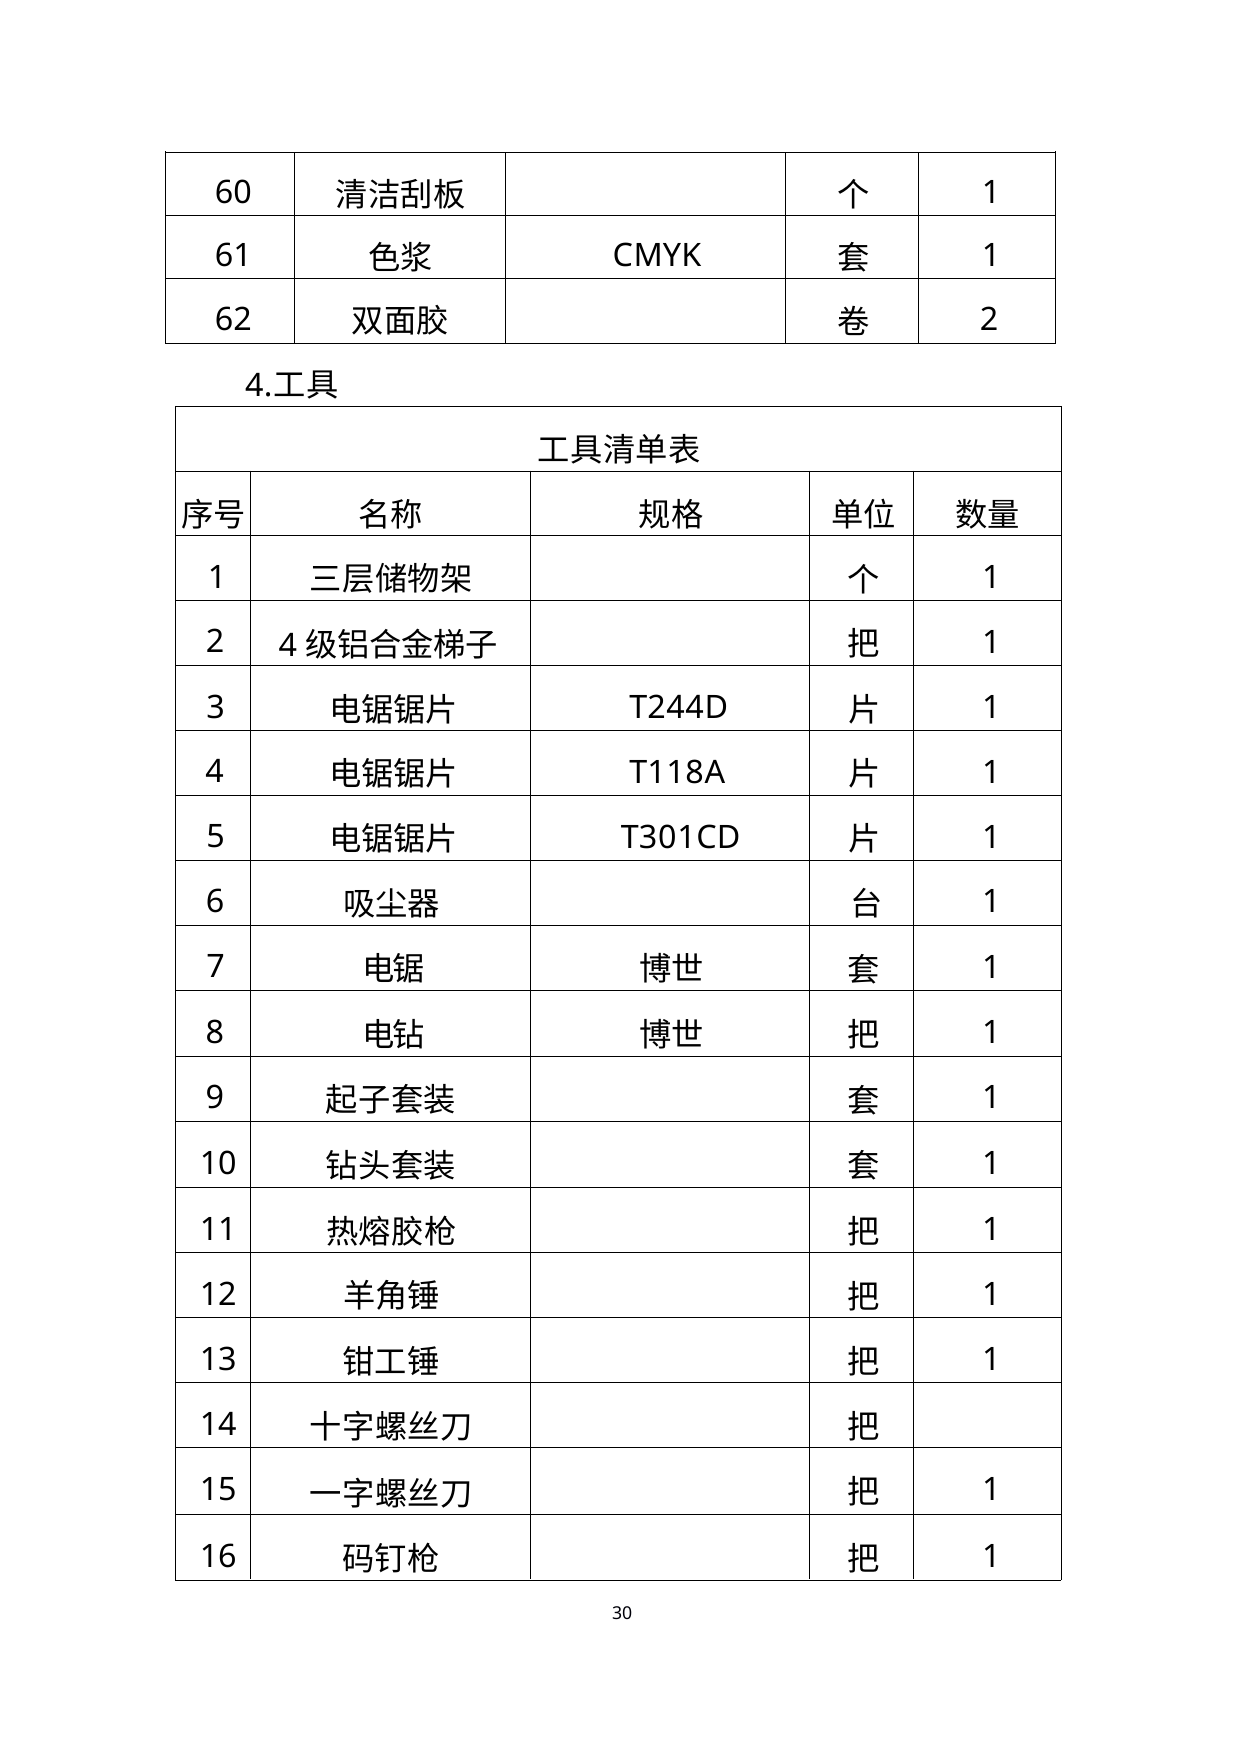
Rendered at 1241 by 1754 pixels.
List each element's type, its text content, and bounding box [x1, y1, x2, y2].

table_cell [531, 1383, 809, 1447]
table_header 1 [919, 153, 1055, 215]
table_cell 十字螺丝刀 [251, 1383, 530, 1447]
table_cell 博世 [531, 926, 809, 990]
table_header 60 [166, 153, 294, 215]
table_cell 4 [176, 731, 250, 795]
table_cell 片 [810, 796, 913, 860]
table_cell 1 [914, 1122, 1061, 1187]
table_cell 吸尘器 [251, 861, 530, 925]
table_cell 把 [810, 1448, 913, 1514]
table_cell 把 [810, 991, 913, 1056]
table_cell 把 [810, 1383, 913, 1447]
table_cell 把 [810, 1188, 913, 1252]
table_header [506, 153, 785, 215]
table_cell 12 [176, 1253, 250, 1317]
table_cell 色浆 [295, 216, 505, 278]
table_cell 1 [914, 1515, 1061, 1579]
table_cell 单位 [810, 472, 913, 535]
table_cell 1 [914, 1188, 1061, 1252]
table_cell 62 [166, 279, 294, 342]
table_cell 1 [914, 926, 1061, 990]
table_cell 14 [176, 1383, 250, 1447]
table_cell 把 [810, 601, 913, 665]
table_cell 把 [810, 1318, 913, 1382]
table_cell 16 [176, 1515, 250, 1579]
table_cell 把 [810, 1253, 913, 1317]
table_cell 9 [176, 1057, 250, 1121]
table_cell CMYK [506, 216, 785, 278]
table_header 清洁刮板 [295, 153, 505, 215]
table_cell [531, 1515, 809, 1579]
table_cell 11 [176, 1188, 250, 1252]
table_cell 5 [176, 796, 250, 860]
table_cell 电钻 [251, 991, 530, 1056]
table_cell 名称 [251, 472, 530, 535]
table_cell 套 [786, 216, 918, 278]
table_cell 8 [176, 991, 250, 1056]
table_cell 电锯锯片 [251, 666, 530, 730]
table_cell 双面胶 [295, 279, 505, 342]
table_cell 7 [176, 926, 250, 990]
table_cell 钳工锤 [251, 1318, 530, 1382]
table_cell 10 [176, 1122, 250, 1187]
table_cell [531, 601, 809, 665]
table_cell 2 [176, 601, 250, 665]
table_cell 三层储物架 [251, 536, 530, 600]
table_cell T301CD [531, 796, 809, 860]
table_cell [531, 1122, 809, 1187]
table_cell 卷 [786, 279, 918, 342]
table_cell 码钉枪 [251, 1515, 530, 1579]
table_cell 6 [176, 861, 250, 925]
table_cell [531, 1448, 809, 1514]
table_cell 3 [176, 666, 250, 730]
table_cell [914, 1383, 1061, 1447]
table_cell 1 [914, 1057, 1061, 1121]
table_cell [531, 1318, 809, 1382]
table_cell 1 [914, 1448, 1061, 1514]
table_cell 1 [914, 1253, 1061, 1317]
table_cell 1 [919, 216, 1055, 278]
table_cell 片 [810, 731, 913, 795]
table_cell 1 [914, 861, 1061, 925]
table_cell 1 [914, 731, 1061, 795]
table_cell [531, 861, 809, 925]
table_cell 羊角锤 [251, 1253, 530, 1317]
table_cell 个 [810, 536, 913, 600]
table_cell 套 [810, 1122, 913, 1187]
table_cell 片 [810, 666, 913, 730]
table_cell 数量 [914, 472, 1061, 535]
table_cell 1 [914, 666, 1061, 730]
table_cell [506, 279, 785, 342]
table_cell T118A [531, 731, 809, 795]
table_cell [531, 536, 809, 600]
table_cell 1 [914, 991, 1061, 1056]
table_cell 13 [176, 1318, 250, 1382]
table_cell 1 [914, 796, 1061, 860]
table_cell 序号 [176, 472, 250, 535]
table_cell 2 [919, 279, 1055, 342]
table_cell T244D [531, 666, 809, 730]
table_cell 钻头套装 [251, 1122, 530, 1187]
table_cell 15 [176, 1448, 250, 1514]
table_cell 电锯 [251, 926, 530, 990]
table_cell 61 [166, 216, 294, 278]
table_cell [531, 1188, 809, 1252]
table_cell 把 [810, 1515, 913, 1579]
text 4.工具 [245, 361, 1062, 406]
table_cell 电锯锯片 [251, 796, 530, 860]
table_cell 一字螺丝刀 [251, 1448, 530, 1514]
table_cell 热熔胶枪 [251, 1188, 530, 1252]
table_cell 博世 [531, 991, 809, 1056]
table_cell [531, 1057, 809, 1121]
table_cell 电锯锯片 [251, 731, 530, 795]
table_header 工具清单表 [176, 407, 1061, 471]
table_cell 4 级铝合金梯子 [251, 601, 530, 665]
table_cell [531, 1253, 809, 1317]
table_cell 1 [914, 601, 1061, 665]
table_cell 1 [914, 536, 1061, 600]
table_cell 套 [810, 926, 913, 990]
table_cell 台 [810, 861, 913, 925]
table_cell 规格 [531, 472, 809, 535]
table_cell 1 [914, 1318, 1061, 1382]
table_cell 起子套装 [251, 1057, 530, 1121]
table_cell 1 [176, 536, 250, 600]
table_cell 套 [810, 1057, 913, 1121]
table_header 个 [786, 153, 918, 215]
